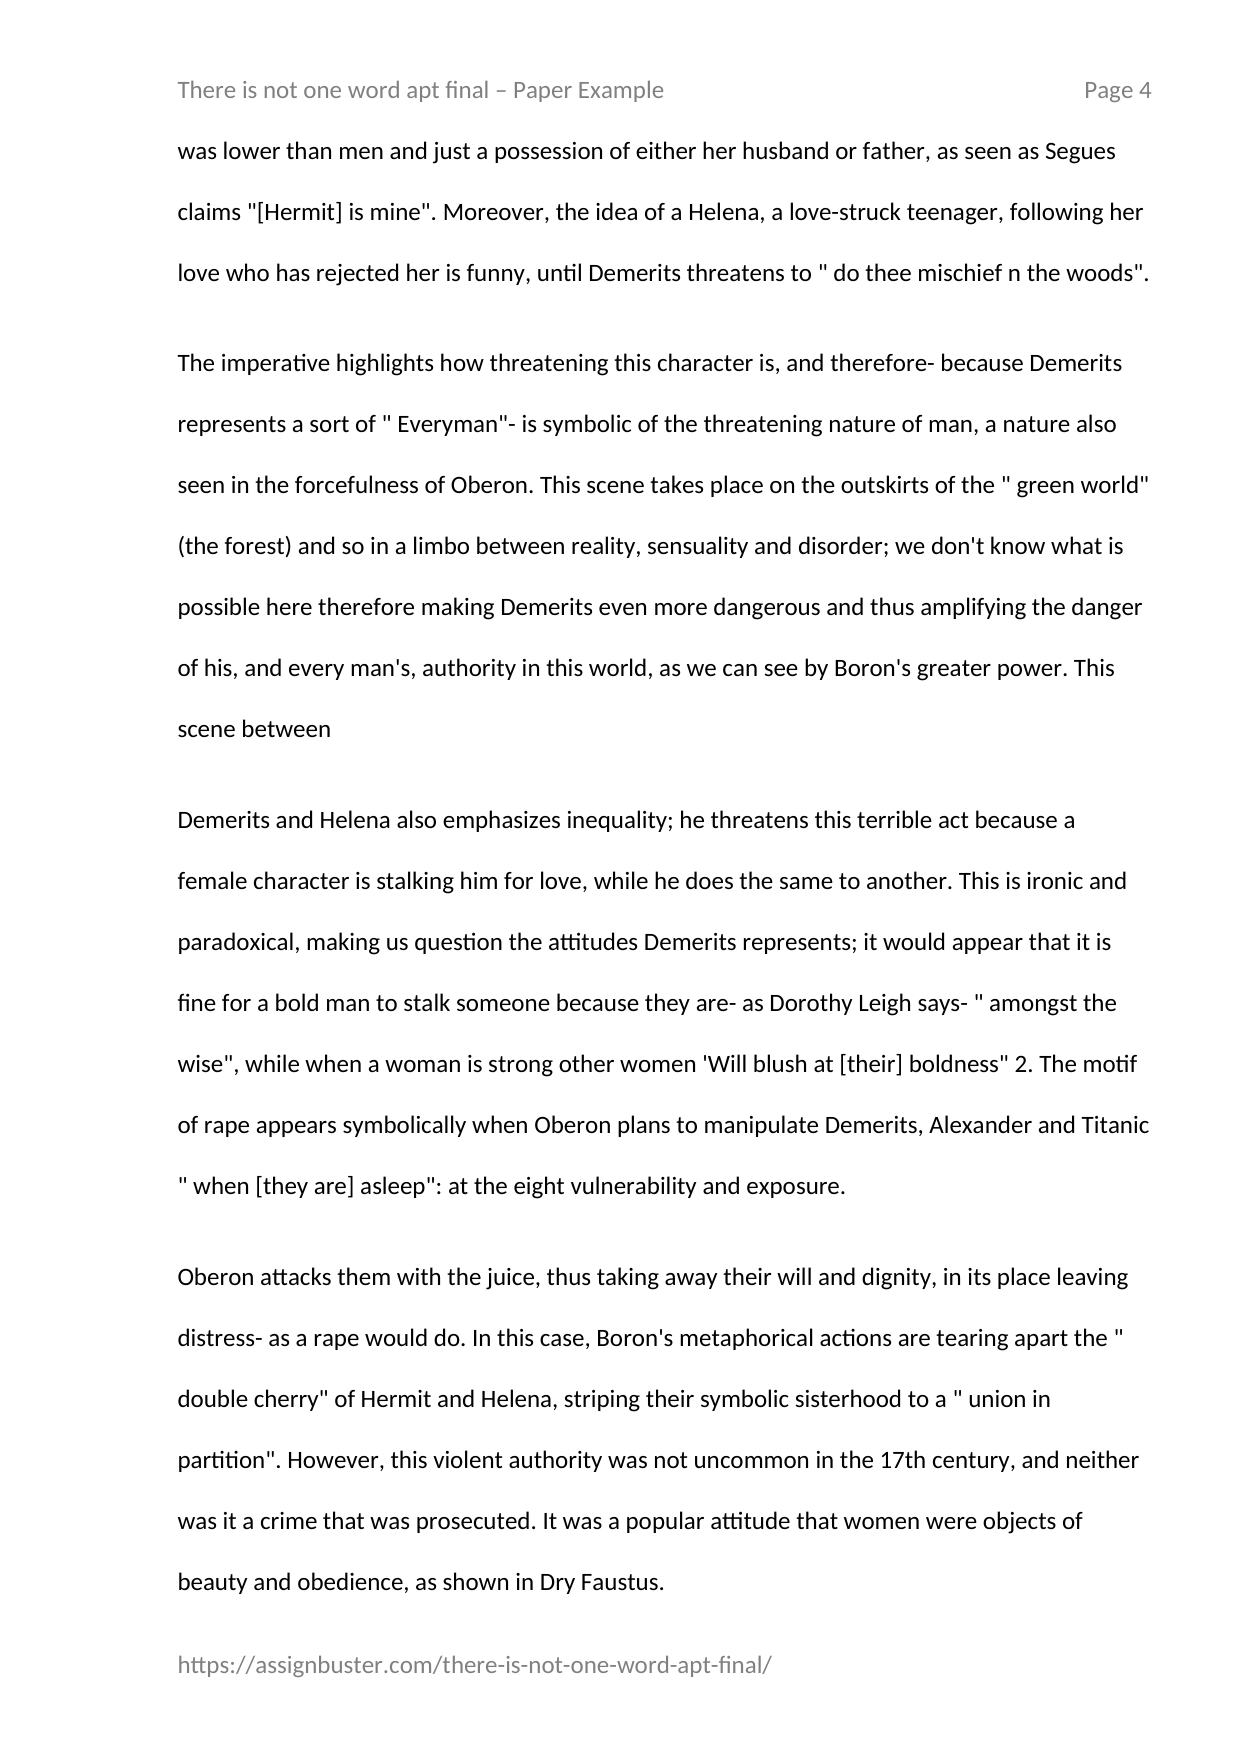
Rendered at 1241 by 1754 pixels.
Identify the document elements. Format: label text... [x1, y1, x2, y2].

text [177, 135, 1152, 287]
text Oberon attacks them with the juice, thus taking away their will and dignity, in its place leaving distress- as a rape would do. In this case, Boron's metaphorical actions are tearing apart the " double cherry" of Hermit and Helena, striping their symbolic sisterhood to a " union in partition". However, this violent authority was not uncommon in the 17th century, and neither was it a crime that was prosecuted. It was a popular attitude that women were objects of beauty and obedience, as shown in Dry Faustus. [177, 1261, 1152, 1597]
text Demerits and Helena also emphasizes inequality; he threatens this terrible act because a female character is stalking him for love, while he does the same to another. This is ironic and paradoxical, making us question the attitudes Demerits represents; it would appear that it is fine for a bold man to stalk someone because they are- as Dorothy Leigh says- " amongst the wise", while when a woman is strong other women 'Will blush at [their] boldness" 2. The motif of rape appears symbolically when Oberon plans to manipulate Demerits, Alexander and Titanic " when [they are] asleep": at the eight vulnerability and exposure. [177, 804, 1152, 1201]
text The imperative highlights how threatening this character is, and therefore- because Demerits represents a sort of " Everyman"- is symbolic of the threatening nature of man, a nature also seen in the forcefulness of Oberon. This scene takes place on the outskirts of the " green world" (the forest) and so in a limbo between reality, sensuality and disorder; we don't know what is possible here therefore making Demerits even more dangerous and thus amplifying the danger of his, and every man's, authority in this world, as we can see by Boron's greater power. This scene between [177, 347, 1152, 744]
